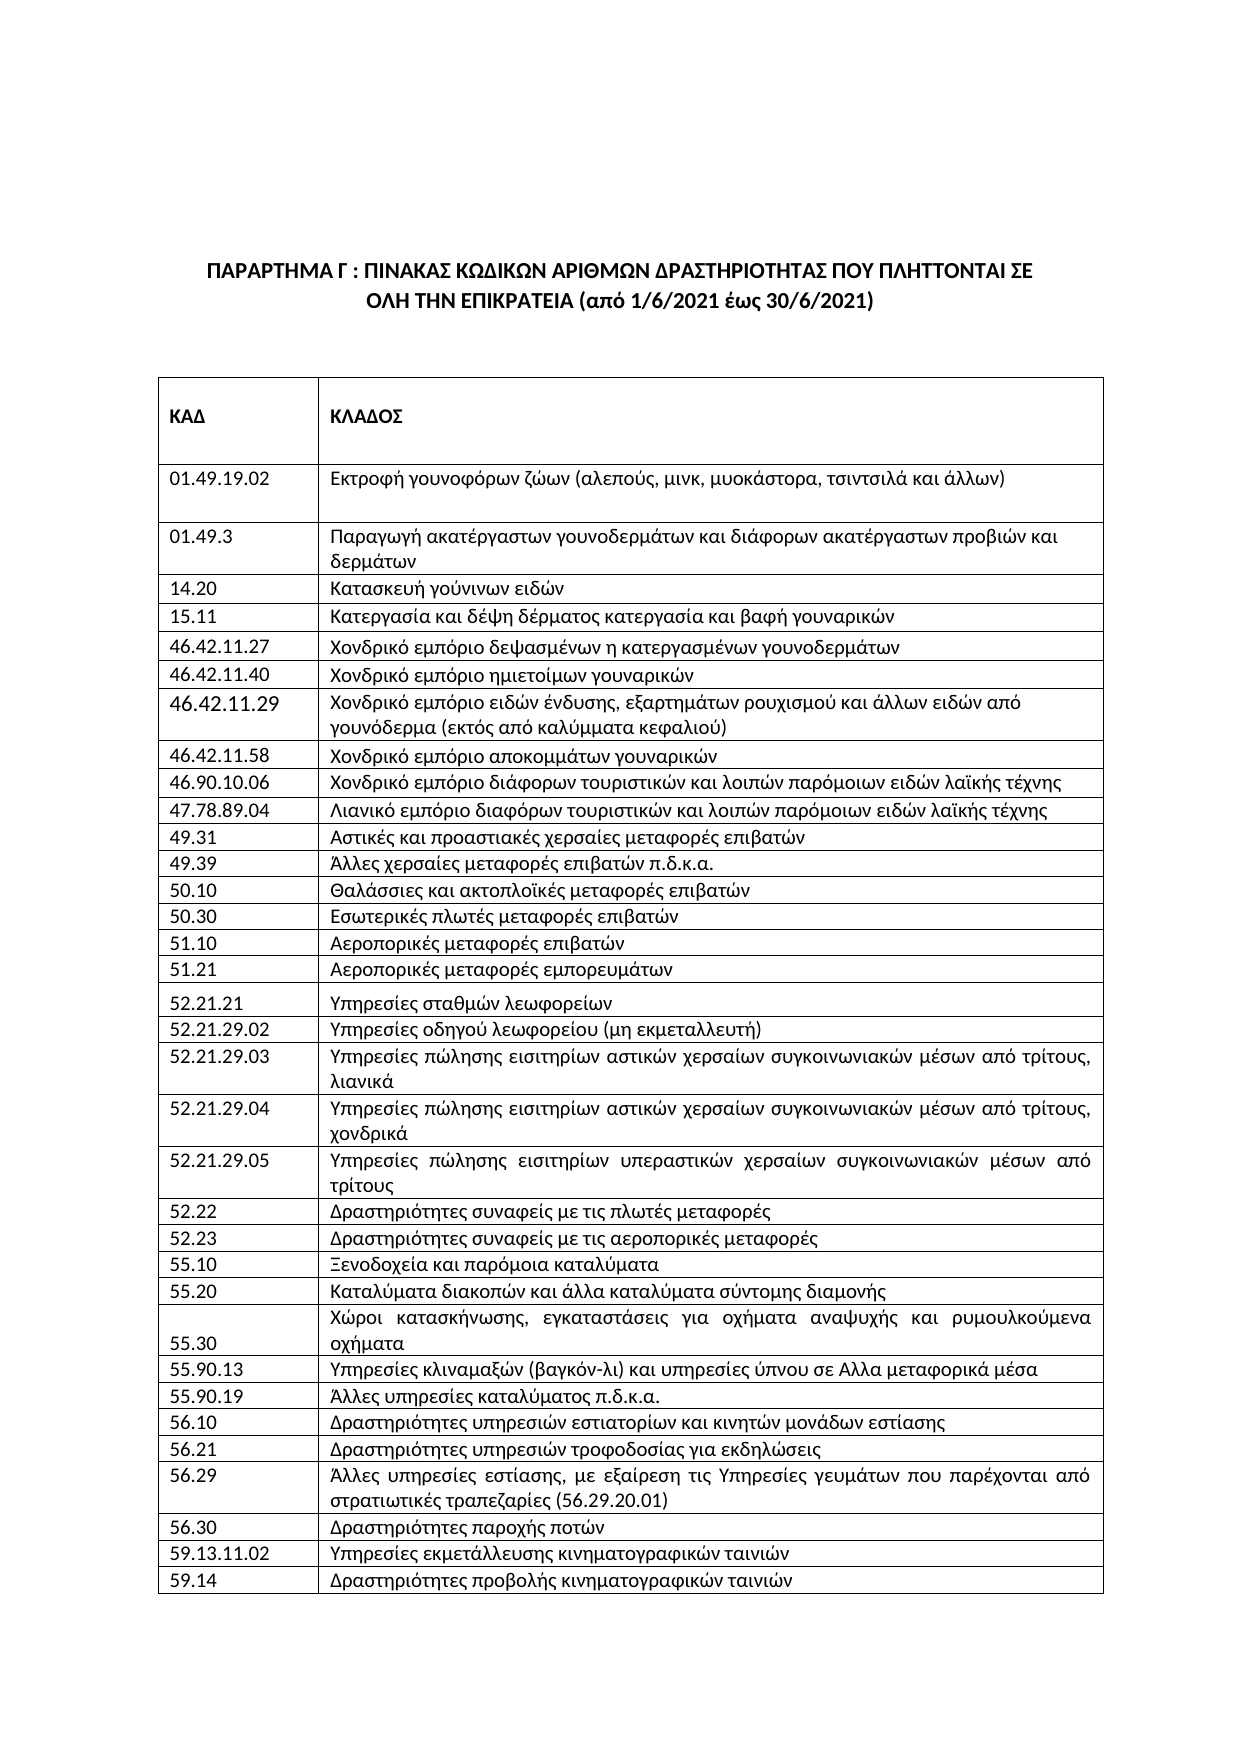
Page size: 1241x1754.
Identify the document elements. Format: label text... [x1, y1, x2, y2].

table_cell 15.11 [159, 604, 318, 631]
table_cell 52.22 [159, 1199, 318, 1224]
table_cell Χώροι κατασκήνωσης, εγκαταστάσεις για οχήματα αναψυχής και ρυμουλκούμενα οχήματα [319, 1305, 1103, 1355]
table_cell Δραστηριότητες συναφείς με τις πλωτές μεταφορές [319, 1199, 1103, 1224]
table_cell 52.21.29.04 [159, 1095, 318, 1146]
table_cell 59.14 [159, 1567, 318, 1592]
table_cell Κατασκευή γούνινων ειδών [319, 575, 1103, 603]
table_cell 49.39 [159, 851, 318, 876]
table_cell 46.42.11.29 [159, 689, 318, 740]
table_cell Εσωτερικές πλωτές μεταφορές επιβατών [319, 904, 1103, 929]
table_cell 47.78.89.04 [159, 798, 318, 823]
table_cell 52.21.29.03 [159, 1043, 318, 1094]
table_cell Δραστηριότητες συναφείς με τις αεροπορικές μεταφορές [319, 1225, 1103, 1251]
table_cell 51.21 [159, 956, 318, 982]
table_cell Αστικές και προαστιακές χερσαίες μεταφορές επιβατών [319, 824, 1103, 849]
table_cell Χονδρικό εμπόριο ημιετοίμων γουναρικών [319, 661, 1103, 688]
list ΠΑΡΑΡΤΗΜΑ Γ : ΠΙΝΑΚΑΣ ΚΩΔΙΚΩΝ ΑΡΙΘΜΩΝ ΔΡΑΣΤΗΡΙΟΤΗΤΑΣ ΠΟΥ ΠΛΗΤΤΟΝΤΑΙ ΣΕ ΟΛΗ ΤΗΝ ΕΠΙΚΡΑΤΕΙΑ (από 1/6/2021 έως 30/6/2021) [187, 256, 1053, 314]
table_cell Θαλάσσιες και ακτοπλοϊκές μεταφορές επιβατών [319, 877, 1103, 902]
table_cell Λιανικό εμπόριο διαφόρων τουριστικών και λοιπών παρόμοιων ειδών λαϊκής τέχνης [319, 798, 1103, 823]
table_cell 55.30 [159, 1305, 318, 1355]
table_cell 46.42.11.27 [159, 632, 318, 659]
table_cell 56.29 [159, 1462, 318, 1513]
table_cell Καταλύματα διακοπών και άλλα καταλύματα σύντομης διαμονής [319, 1278, 1103, 1303]
table_cell Άλλες υπηρεσίες εστίασης, με εξαίρεση τις Υπηρεσίες γευμάτων που παρέχονται από στρατιωτικές τραπεζαρίες (56.29.20.01) [319, 1462, 1103, 1513]
table_cell Αεροπορικές μεταφορές επιβατών [319, 930, 1103, 955]
table_cell Δραστηριότητες παροχής ποτών [319, 1514, 1103, 1539]
table_cell 49.31 [159, 824, 318, 849]
table_cell Δραστηριότητες υπηρεσιών εστιατορίων και κινητών μονάδων εστίασης [319, 1409, 1103, 1435]
table_cell Δραστηριότητες προβολής κινηματογραφικών ταινιών [319, 1567, 1103, 1592]
table_cell 56.30 [159, 1514, 318, 1539]
table_cell Χονδρικό εμπόριο δεψασμένων η κατεργασμένων γουνοδερμάτων [319, 632, 1103, 659]
table_cell 50.10 [159, 877, 318, 902]
table_cell 56.21 [159, 1436, 318, 1461]
table_cell 59.13.11.02 [159, 1541, 318, 1566]
table_cell Άλλες υπηρεσίες καταλύματος π.δ.κ.α. [319, 1383, 1103, 1408]
table_cell 56.10 [159, 1409, 318, 1435]
table_cell Χονδρικό εμπόριο αποκομμάτων γουναρικών [319, 741, 1103, 768]
table_cell Παραγωγή ακατέργαστων γουνοδερμάτων και διάφορων ακατέργαστων προβιών και δερμάτων [319, 523, 1103, 574]
table_cell Χονδρικό εμπόριο διάφορων τουριστικών και λοιπών παρόμοιων ειδών λαϊκής τέχνης [319, 769, 1103, 797]
table_cell 01.49.3 [159, 523, 318, 574]
table_cell Κατεργασία και δέψη δέρματος κατεργασία και βαφή γουναρικών [319, 604, 1103, 631]
table_cell 52.21.29.05 [159, 1147, 318, 1198]
table_cell Δραστηριότητες υπηρεσιών τροφοδοσίας για εκδηλώσεις [319, 1436, 1103, 1461]
table_cell 46.42.11.40 [159, 661, 318, 688]
table_cell Υπηρεσίες πώλησης εισιτηρίων υπεραστικών χερσαίων συγκοινωνιακών μέσων από τρίτους [319, 1147, 1103, 1198]
table_cell 14.20 [159, 575, 318, 603]
table_cell Υπηρεσίες πώλησης εισιτηρίων αστικών χερσαίων συγκοινωνιακών μέσων από τρίτους, χονδρικά [319, 1095, 1103, 1146]
table_header ΚΑΔ [159, 378, 318, 464]
table_cell 55.20 [159, 1278, 318, 1303]
table_cell Άλλες χερσαίες μεταφορές επιβατών π.δ.κ.α. [319, 851, 1103, 876]
table_cell 46.90.10.06 [159, 769, 318, 797]
table_cell 52.21.21 [159, 983, 318, 1016]
table_cell Αεροπορικές μεταφορές εμπορευμάτων [319, 956, 1103, 982]
table_header ΚΛΑΔΟΣ [319, 378, 1103, 464]
table_cell 55.90.19 [159, 1383, 318, 1408]
table_cell Υπηρεσίες εκμετάλλευσης κινηματογραφικών ταινιών [319, 1541, 1103, 1566]
table_cell Υπηρεσίες σταθμών λεωφορείων [319, 983, 1103, 1016]
table_cell 46.42.11.58 [159, 741, 318, 768]
table_cell 52.21.29.02 [159, 1017, 318, 1042]
table_cell 55.90.13 [159, 1356, 318, 1382]
table_cell Υπηρεσίες κλιναμαξών (βαγκόν-λι) και υπηρεσίες ύπνου σε Aλλα μεταφορικά μέσα [319, 1356, 1103, 1382]
table_cell Εκτροφή γουνοφόρων ζώων (αλεπούς, μινκ, μυοκάστορα, τσιντσιλά και άλλων) [319, 465, 1103, 522]
table_cell 01.49.19.02 [159, 465, 318, 522]
table_cell 52.23 [159, 1225, 318, 1251]
table_cell Ξενοδοχεία και παρόμοια καταλύματα [319, 1252, 1103, 1277]
table_cell 51.10 [159, 930, 318, 955]
table_cell 55.10 [159, 1252, 318, 1277]
table_cell 50.30 [159, 904, 318, 929]
table_cell Υπηρεσίες οδηγού λεωφορείου (μη εκμεταλλευτή) [319, 1017, 1103, 1042]
table_cell Υπηρεσίες πώλησης εισιτηρίων αστικών χερσαίων συγκοινωνιακών μέσων από τρίτους, λιανικά [319, 1043, 1103, 1094]
table_cell Χονδρικό εμπόριο ειδών ένδυσης, εξαρτημάτων ρουχισμού και άλλων ειδών από γουνόδερμα (εκτός από καλύμματα κεφαλιού) [319, 689, 1103, 740]
